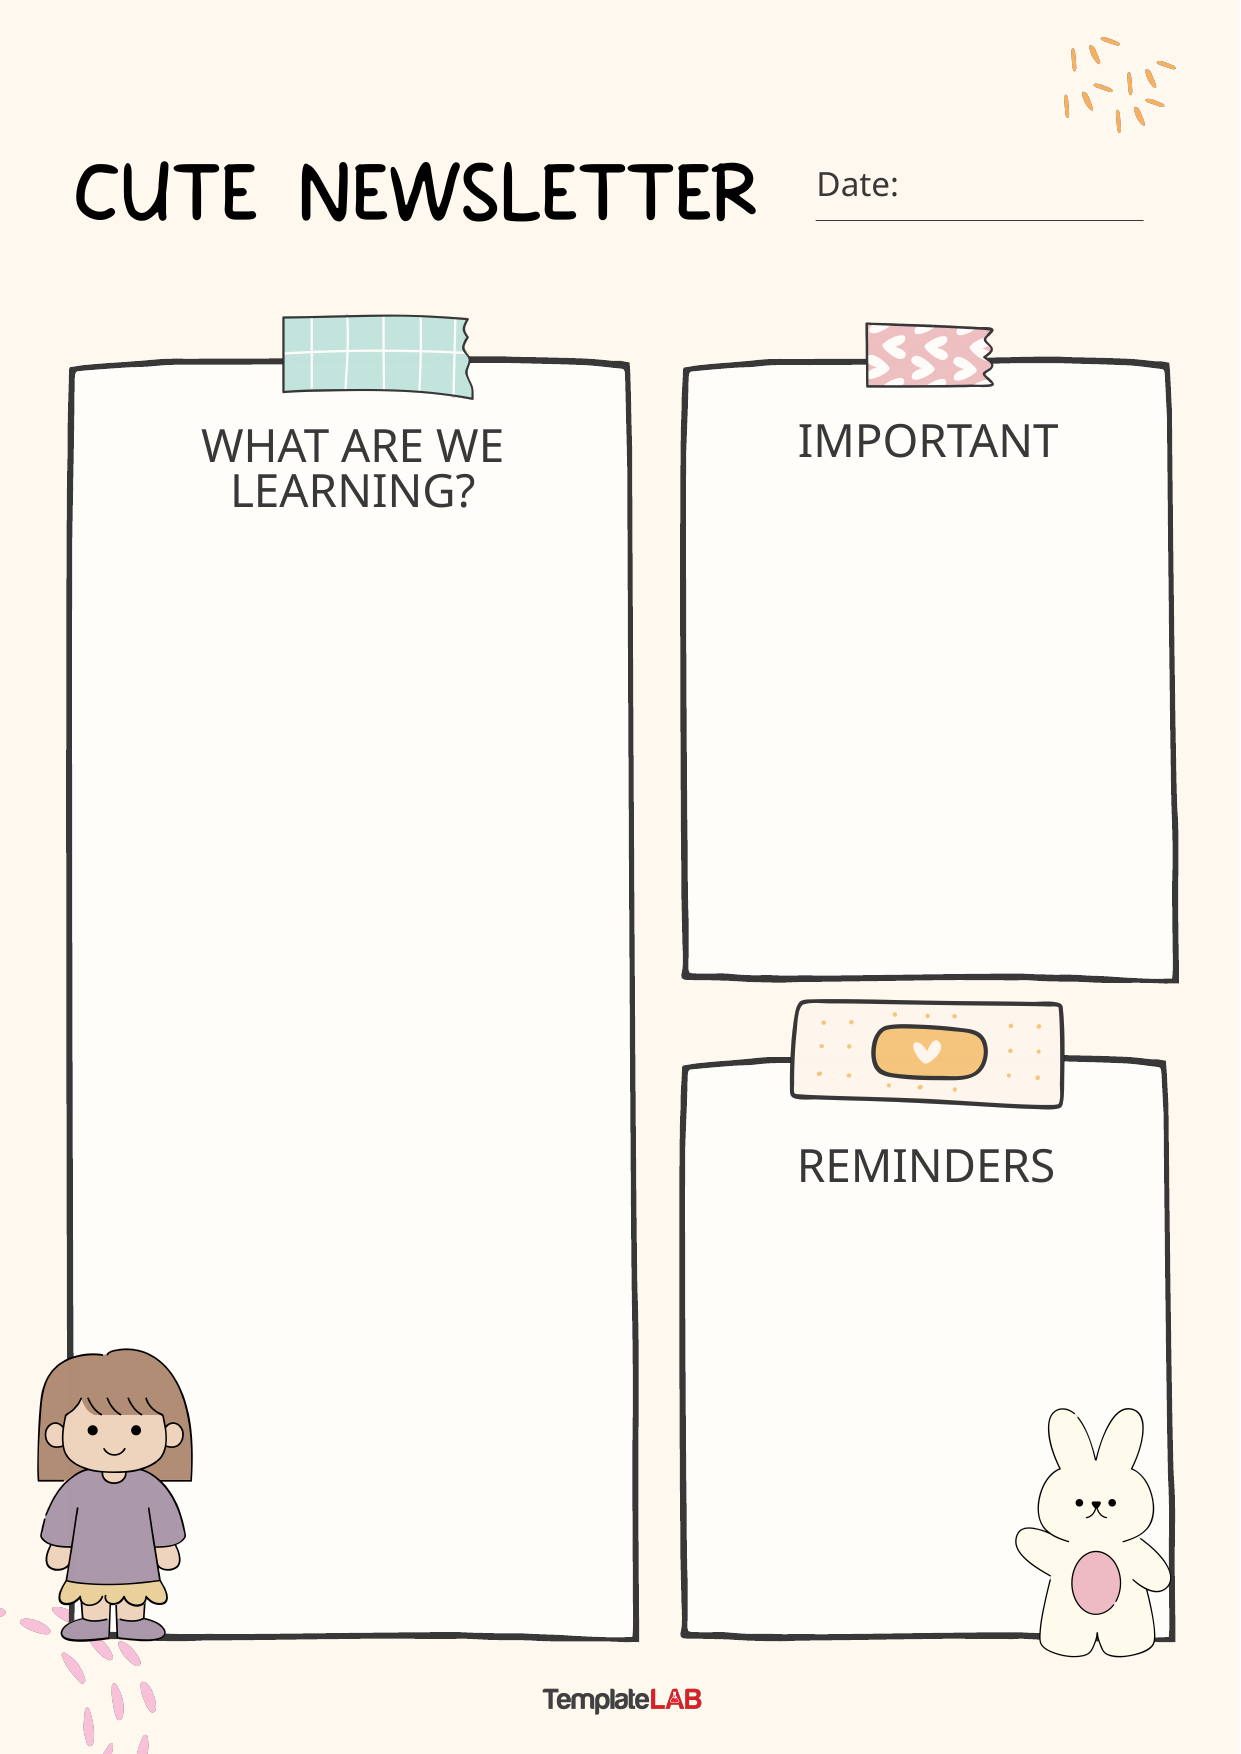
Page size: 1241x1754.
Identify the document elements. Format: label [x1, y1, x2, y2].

picture [542, 1688, 702, 1715]
picture [1064, 37, 1176, 133]
picture [282, 313, 474, 400]
picture [862, 323, 998, 391]
picture [0, 1348, 194, 1754]
picture [1015, 1401, 1175, 1659]
picture [789, 999, 1065, 1110]
